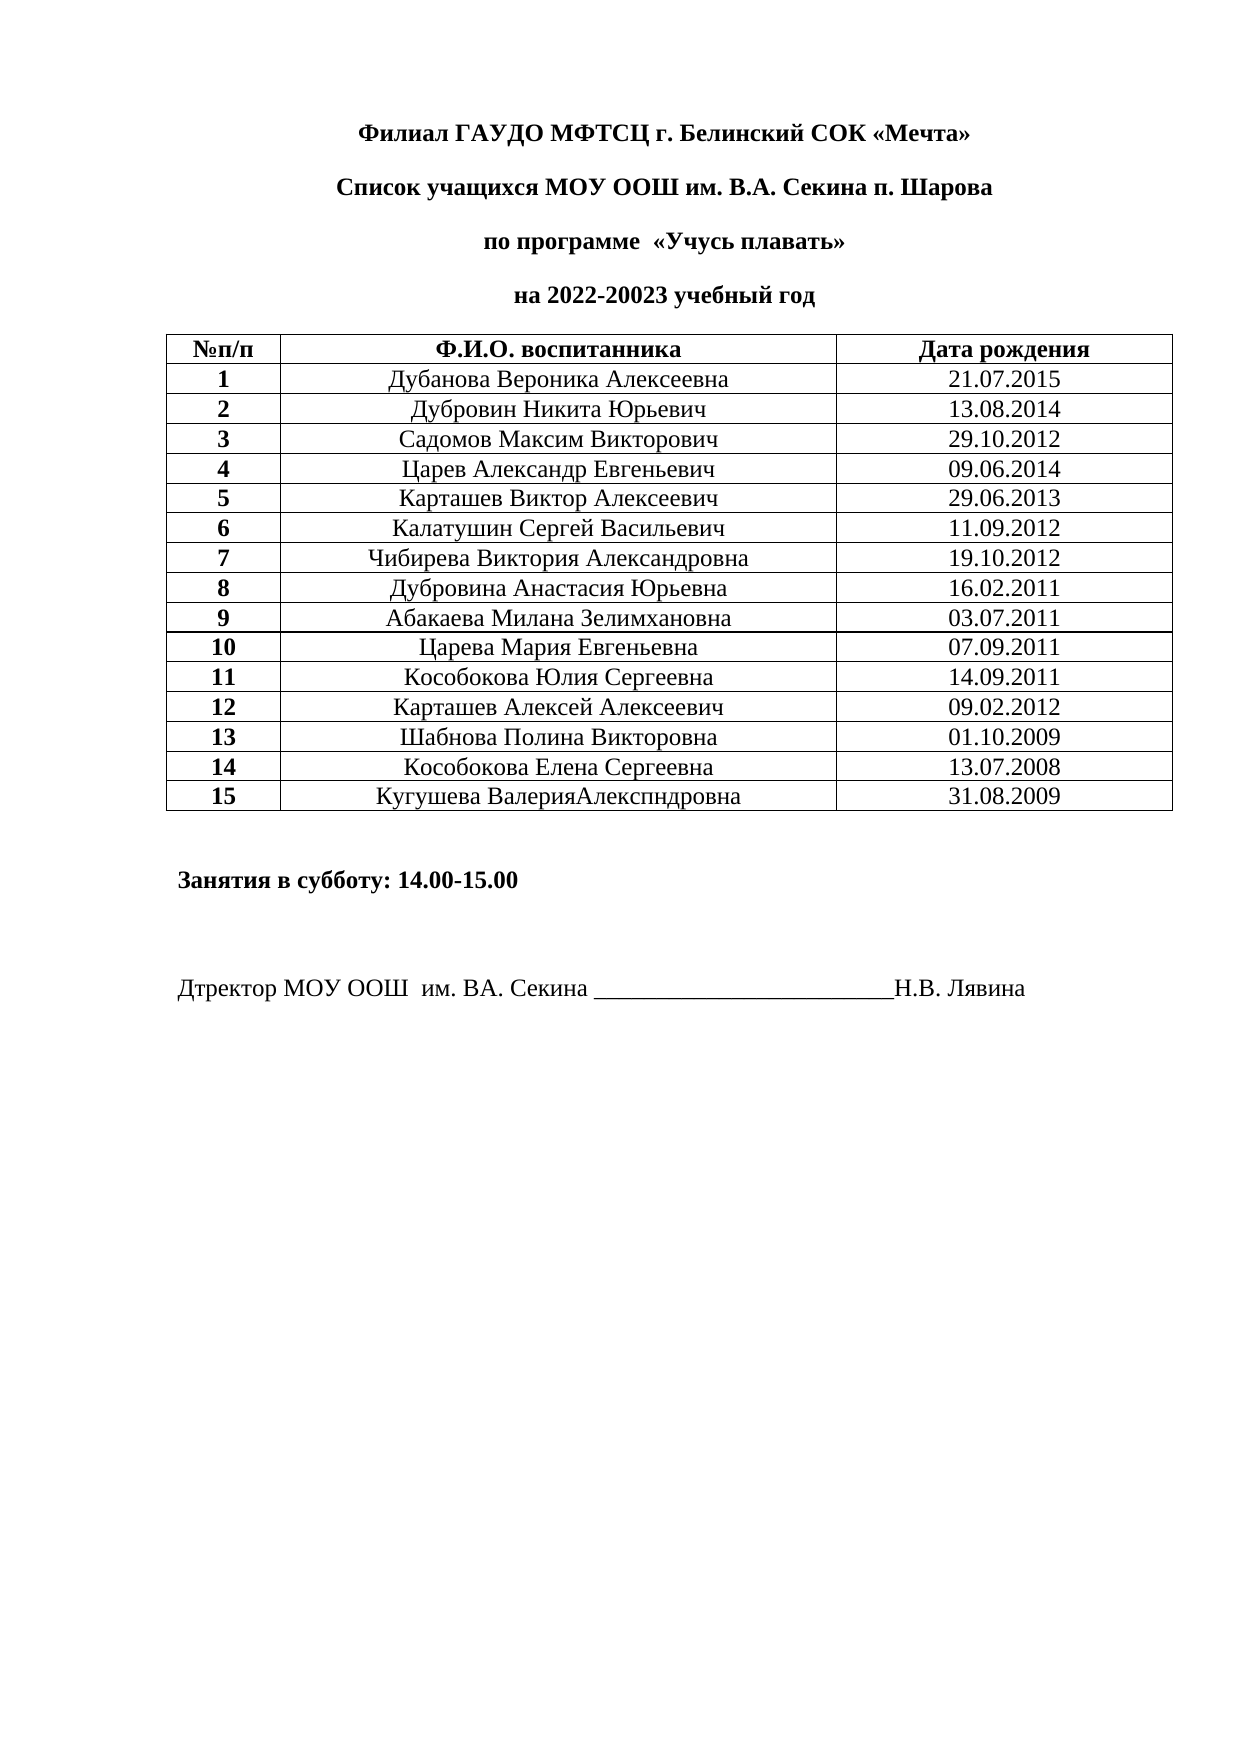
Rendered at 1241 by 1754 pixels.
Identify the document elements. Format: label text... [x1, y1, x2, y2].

text по программе «Учусь плавать» [177, 226, 1152, 254]
table_cell Кугушева ВалерияАлекспндровна [281, 781, 836, 810]
table_cell Царева Мария Евгеньевна [281, 633, 836, 661]
table_cell 09.02.2012 [837, 692, 1172, 721]
table_cell 31.08.2009 [837, 781, 1172, 810]
table_cell Дубанова Вероника Алексеевна [281, 364, 836, 393]
table_cell Карташев Виктор Алексеевич [281, 484, 836, 512]
table_cell Кособокова Елена Сергеевна [281, 752, 836, 780]
text Список учащихся МОУ ООШ им. В.А. Секина п. Шарова [177, 172, 1152, 201]
table_cell 19.10.2012 [837, 543, 1172, 572]
table_cell 9 [167, 603, 280, 631]
table_cell 4 [167, 454, 280, 482]
table_cell 2 [167, 394, 280, 423]
table_cell 21.07.2015 [837, 364, 1172, 393]
table_cell Карташев Алексей Алексеевич [281, 692, 836, 721]
table_cell 13.08.2014 [837, 394, 1172, 423]
table_cell 7 [167, 543, 280, 572]
table_cell Калатушин Сергей Васильевич [281, 513, 836, 542]
table_cell 15 [167, 781, 280, 810]
table_cell Абакаева Милана Зелимхановна [281, 603, 836, 631]
table_cell 6 [167, 513, 280, 542]
table_cell Кособокова Юлия Сергеевна [281, 662, 836, 691]
table_cell Дубровин Никита Юрьевич [281, 394, 836, 423]
table_cell 11 [167, 662, 280, 691]
table_cell 10 [167, 633, 280, 661]
table_cell 29.06.2013 [837, 484, 1172, 512]
table_header Дата рождения [837, 335, 1172, 363]
table_cell 8 [167, 573, 280, 602]
table_cell Шабнова Полина Викторовна [281, 722, 836, 751]
table_cell 13 [167, 722, 280, 751]
table_cell 09.06.2014 [837, 454, 1172, 482]
text Дтректор МОУ ООШ им. ВА. Секина ________________________Н.В. Лявина [177, 973, 1152, 1002]
text Филиал ГАУДО МФТСЦ г. Белинский СОК «Мечта» [177, 118, 1152, 147]
table_cell 29.10.2012 [837, 424, 1172, 453]
table_cell 01.10.2009 [837, 722, 1172, 751]
table_cell 03.07.2011 [837, 603, 1172, 631]
table_cell 5 [167, 484, 280, 512]
table_cell 07.09.2011 [837, 633, 1172, 661]
table_cell 1 [167, 364, 280, 393]
table_cell Дубровина Анастасия Юрьевна [281, 573, 836, 602]
table_cell Чибирева Виктория Александровна [281, 543, 836, 572]
table_cell 11.09.2012 [837, 513, 1172, 542]
table_cell 12 [167, 692, 280, 721]
table_cell 13.07.2008 [837, 752, 1172, 780]
table_cell 14.09.2011 [837, 662, 1172, 691]
table_cell Садомов Максим Викторович [281, 424, 836, 453]
text Занятия в субботу: 14.00-15.00 [177, 865, 1152, 894]
table_cell Царев Александр Евгеньевич [281, 454, 836, 482]
table_cell 3 [167, 424, 280, 453]
table_cell 14 [167, 752, 280, 780]
table_header Ф.И.О. воспитанника [281, 335, 836, 363]
table_header №п/п [167, 335, 280, 363]
text на 2022-20023 учебный год [177, 280, 1152, 308]
table_cell 16.02.2011 [837, 573, 1172, 602]
